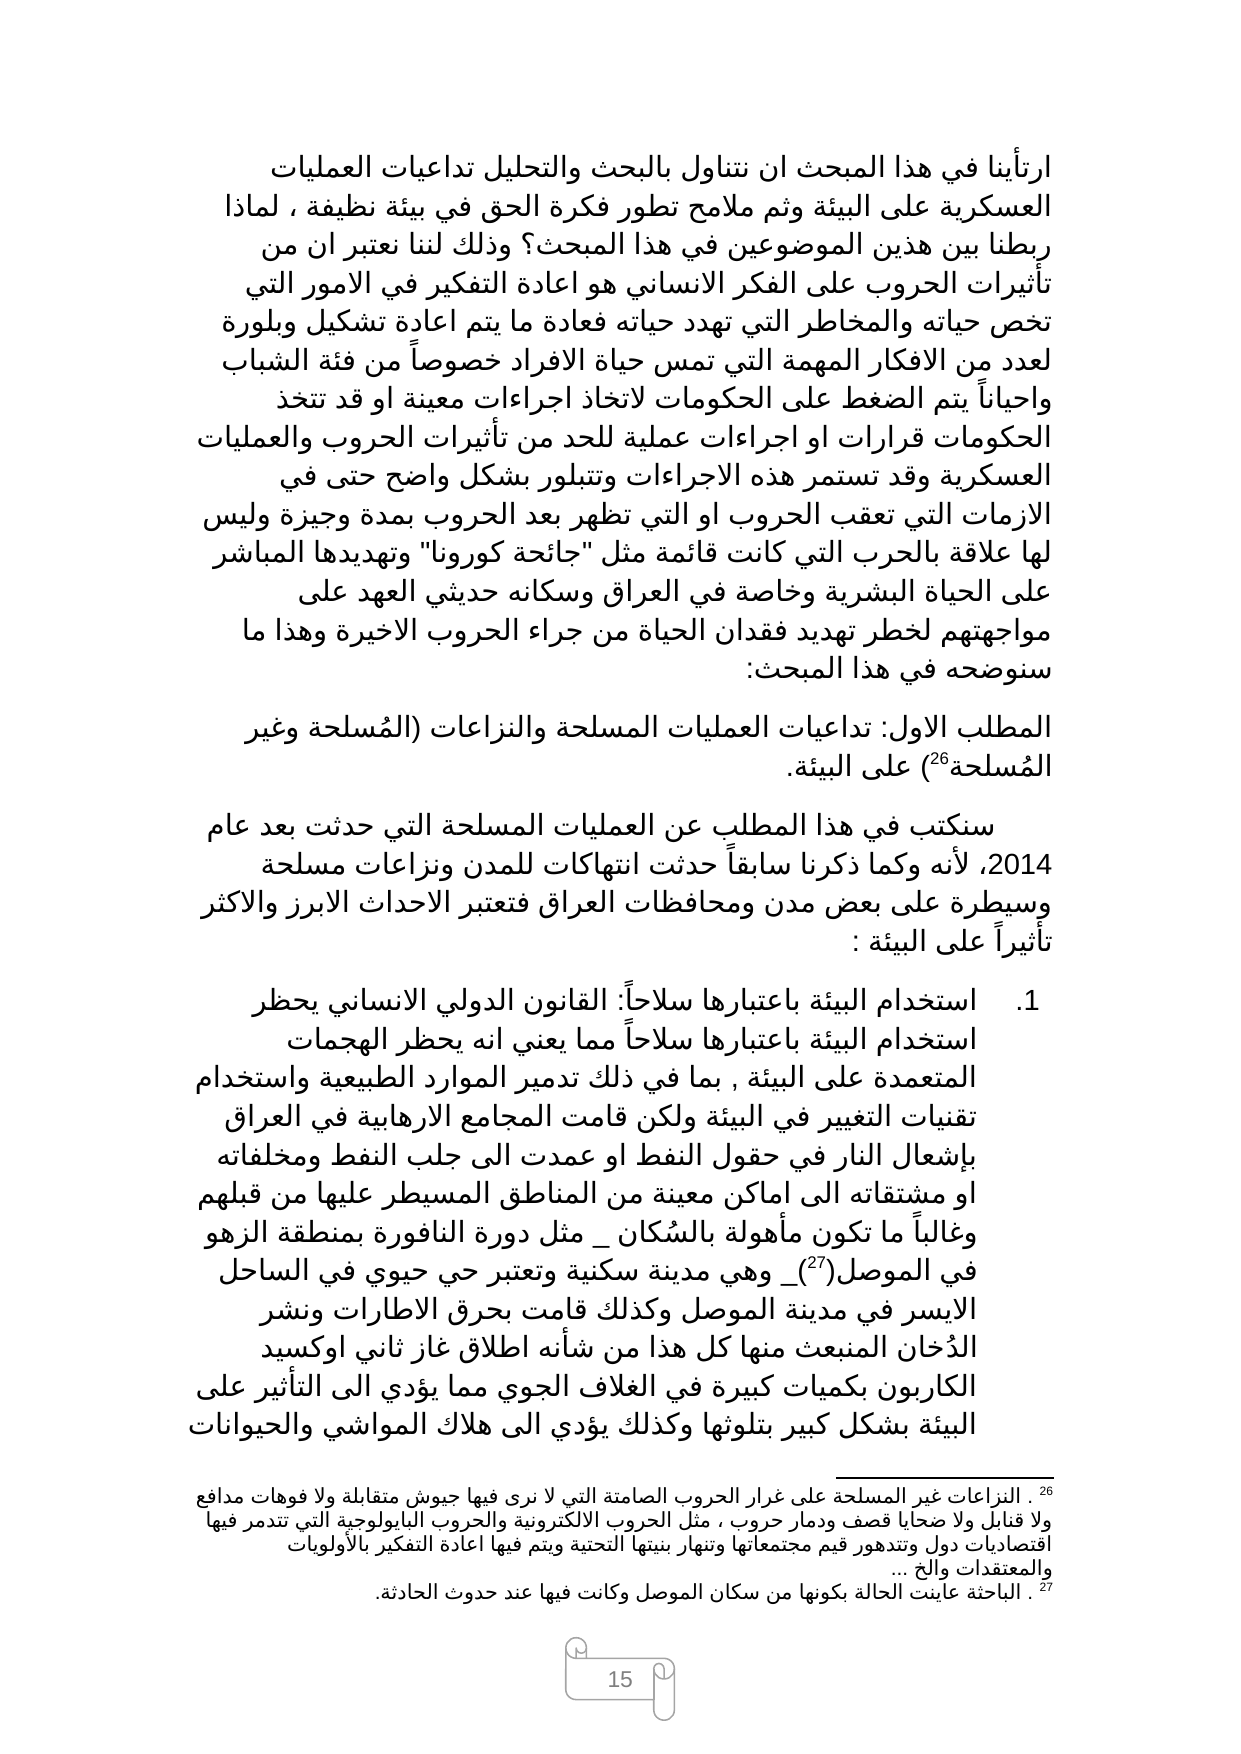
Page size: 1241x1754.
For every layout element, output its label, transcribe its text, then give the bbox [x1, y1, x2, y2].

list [187, 983, 1015, 1441]
text سنكتب في هذا المطلب عن العمليات المسلحة التي حدثت بعد عام 2014، لأنه وكما ذكرنا سابقاً حدثت انتهاكات للمدن ونزاعات مسلحة وسيطرة على بعض مدن ومحافظات العراق فتعتبر الاحداث الابرز والاكثر تأثيراً على البيئة : [187, 808, 1053, 957]
text المطلب الاول: تداعيات العمليات المسلحة والنزاعات (المُسلحة وغير المُسلحة) على البيئة. [187, 710, 1053, 782]
text ارتأينا في هذا المبحث ان نتناول بالبحث والتحليل تداعيات العمليات العسكرية على البيئة وثم ملامح تطور فكرة الحق في بيئة نظيفة ، لماذا ربطنا بين هذين الموضوعين في هذا المبحث؟ وذلك لننا نعتبر ان من تأثيرات الحروب على الفكر الانساني هو اعادة التفكير في الامور التي تخص حياته والمخاطر التي تهدد حياته فعادة ما يتم اعادة تشكيل وبلورة لعدد من الافكار المهمة التي تمس حياة الافراد خصوصاً من فئة الشباب واحياناً يتم الضغط على الحكومات لاتخاذ اجراءات معينة او قد تتخذ الحكومات قرارات او اجراءات عملية للحد من تأثيرات الحروب والعمليات العسكرية وقد تستمر هذه الاجراءات وتتبلور بشكل واضح حتى في الازمات التي تعقب الحروب او التي تظهر بعد الحروب بمدة وجيزة وليس لها علاقة بالحرب التي كانت قائمة مثل "جائحة كورونا" وتهديدها المباشر على الحياة البشرية وخاصة في العراق وسكانه حديثي العهد على مواجهتهم لخطر تهديد فقدان الحياة من جراء الحروب الاخيرة وهذا ما سنوضحه في هذا المبحث: [187, 150, 1053, 684]
